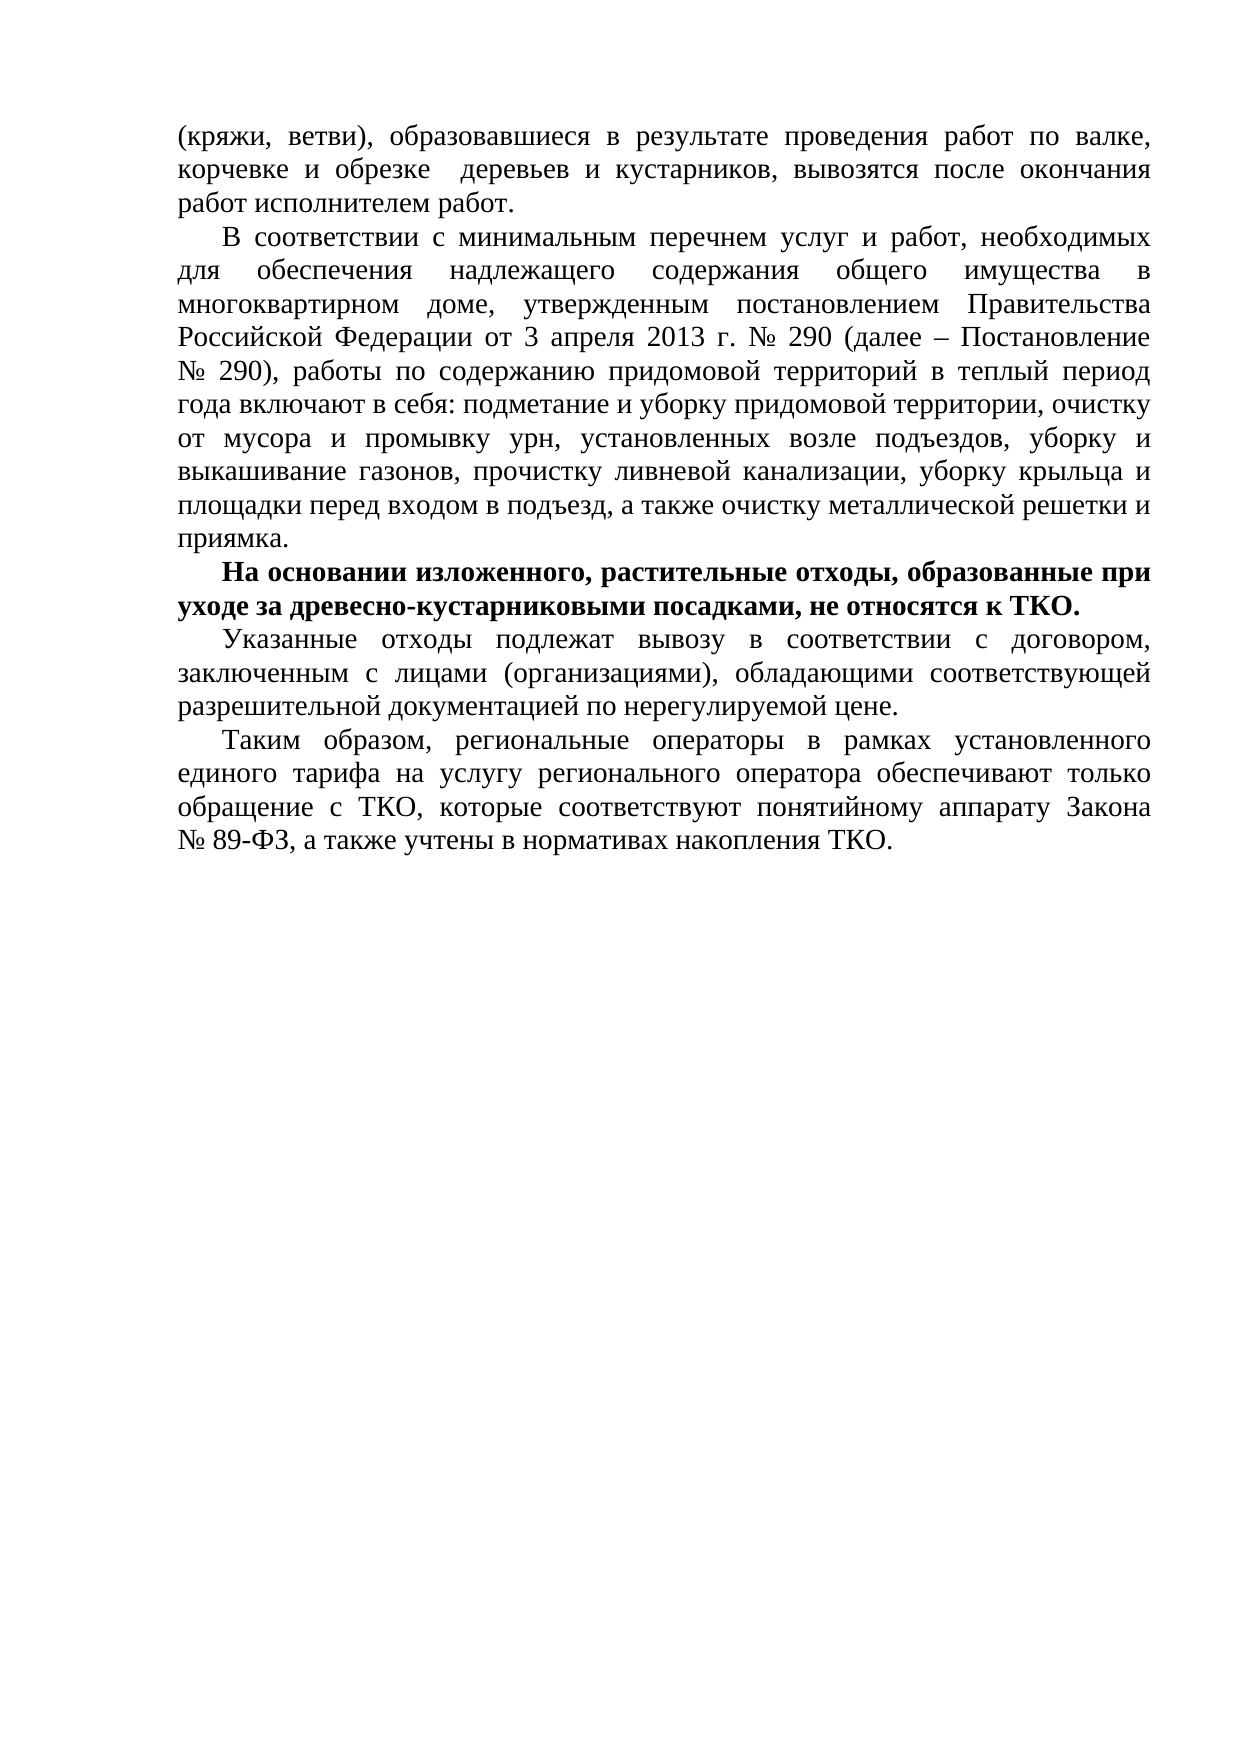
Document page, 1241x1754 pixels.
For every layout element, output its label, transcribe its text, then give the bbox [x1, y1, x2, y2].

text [177, 118, 1152, 219]
text В соответствии с минимальным перечнем услуг и работ, необходимых для обеспечения надлежащего содержания общего имущества в многоквартирном доме, утвержденным постановлением Правительства Российской Федерации от 3 апреля 2013 г. № 290 (далее – Постановление № 290), работы по содержанию придомовой территорий в теплый период года включают в себя: подметание и уборку придомовой территории, очистку от мусора и промывку урн, установленных возле подъездов, уборку и выкашивание газонов, прочистку ливневой канализации, уборку крыльца и площадки перед входом в подъезд, а также очистку металлической решетки и приямка. [177, 219, 1152, 554]
text На основании изложенного, растительные отходы, образованные при уходе за древесно-кустарниковыми посадками, не относятся к ТКО. [177, 554, 1152, 621]
text Указанные отходы подлежат вывозу в соответствии с договором, заключенным с лицами (организациями), обладающими соответствующей разрешительной документацией по нерегулируемой цене. [177, 621, 1152, 722]
text Таким образом, региональные операторы в рамках установленного единого тарифа на услугу регионального оператора обеспечивают только обращение с ТКО, которые соответствуют понятийному аппарату Закона № 89-ФЗ, а также учтены в нормативах накопления ТКО. [177, 722, 1152, 856]
